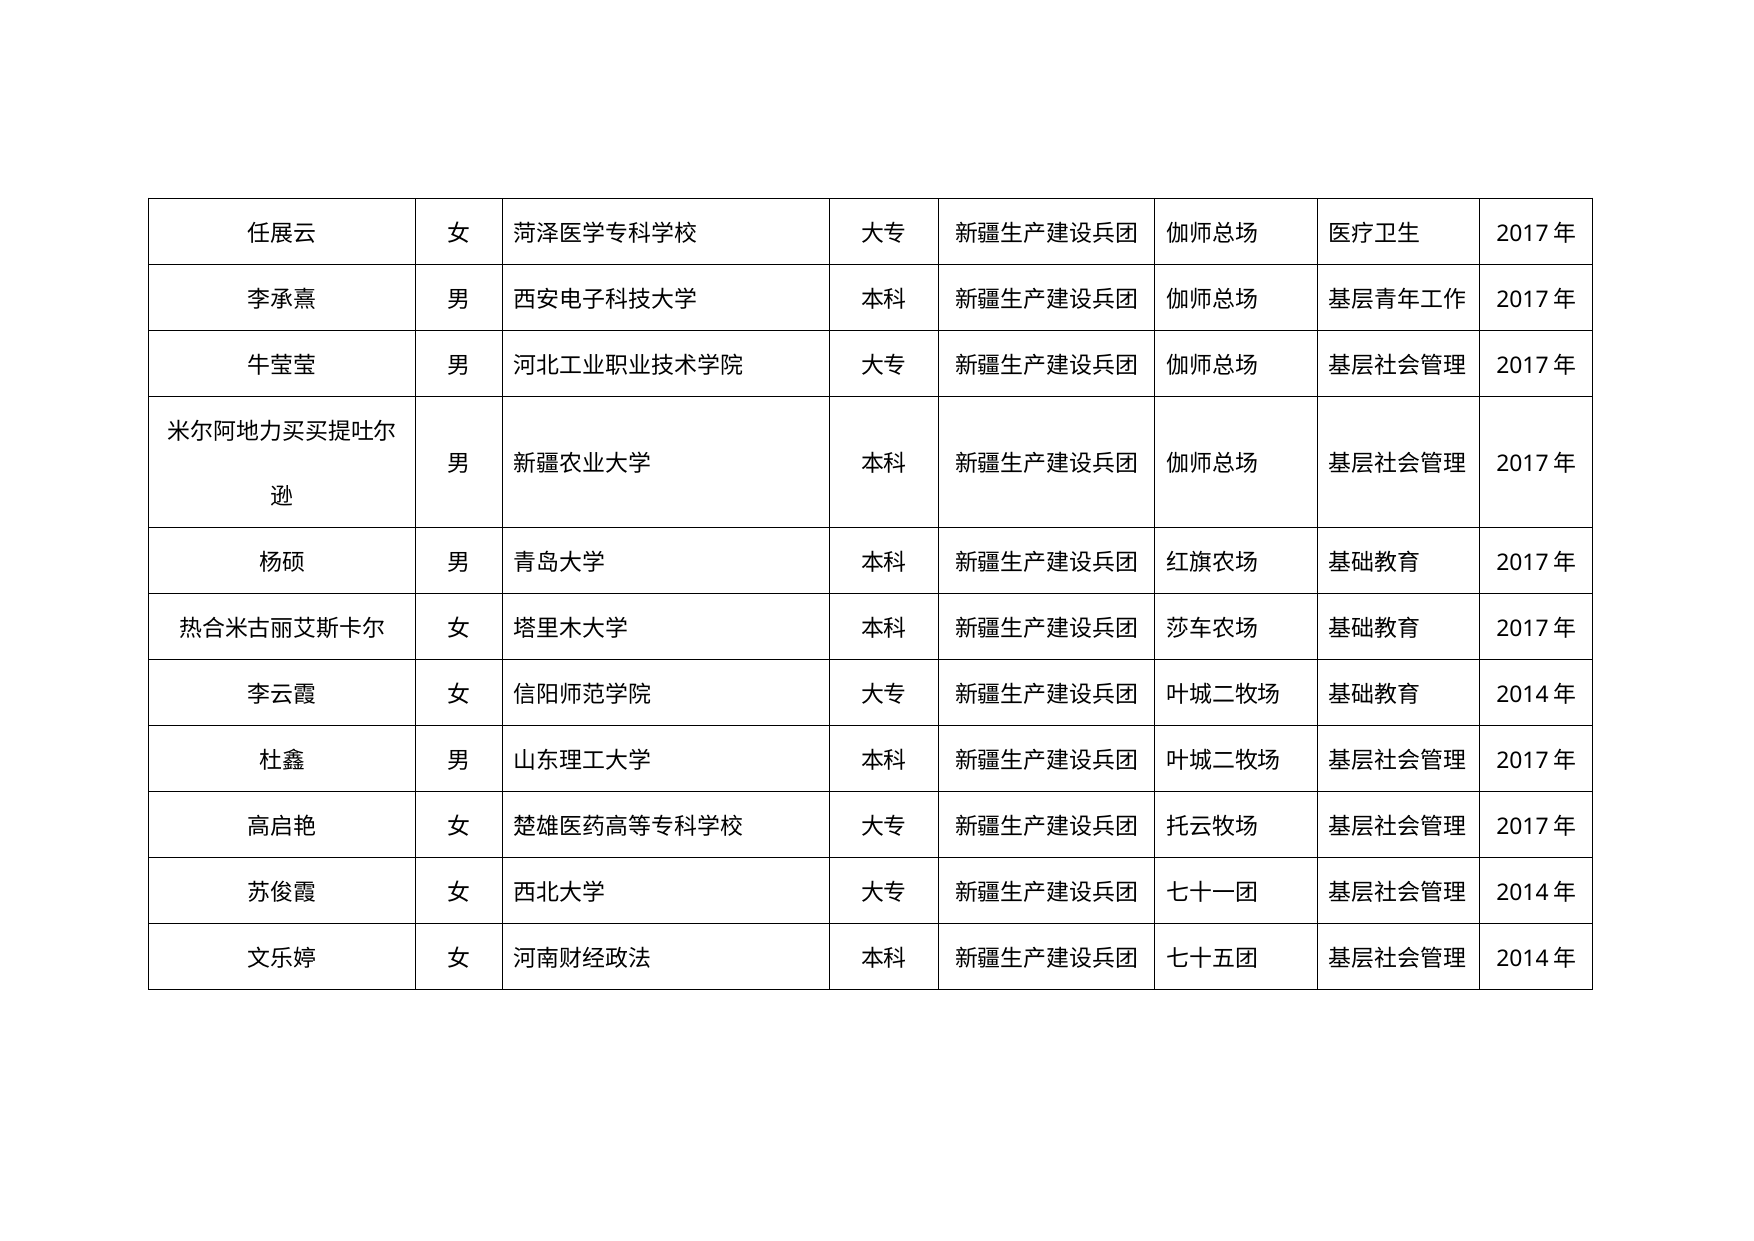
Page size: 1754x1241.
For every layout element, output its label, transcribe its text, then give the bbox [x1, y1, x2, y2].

table_cell 莎车农场 [1155, 594, 1317, 659]
table_cell 新疆生产建设兵团 [939, 594, 1154, 659]
table_cell 男 [416, 528, 502, 593]
table_cell 基础教育 [1318, 528, 1479, 593]
table_cell 本科 [830, 924, 938, 989]
table_cell 2014年 [1480, 660, 1592, 725]
table_cell 文乐婷 [149, 924, 415, 989]
table_cell 叶城二牧场 [1155, 660, 1317, 725]
table_cell 米尔阿地力买买提吐尔逊 [149, 397, 415, 527]
table_cell 楚雄医药高等专科学校 [503, 792, 829, 857]
table_cell 热合米古丽艾斯卡尔 [149, 594, 415, 659]
table_cell 2017年 [1480, 397, 1592, 527]
table_cell 本科 [830, 265, 938, 330]
table_cell 信阳师范学院 [503, 660, 829, 725]
table_cell 2017年 [1480, 792, 1592, 857]
table_cell 李承熹 [149, 265, 415, 330]
table_cell 女 [416, 858, 502, 923]
table_cell 牛莹莹 [149, 331, 415, 396]
table_cell 基层社会管理 [1318, 792, 1479, 857]
table_cell 女 [416, 924, 502, 989]
table_cell 医疗卫生 [1318, 199, 1479, 264]
table_cell 新疆生产建设兵团 [939, 858, 1154, 923]
table_cell 七十一团 [1155, 858, 1317, 923]
table_cell 2014年 [1480, 924, 1592, 989]
table_cell 菏泽医学专科学校 [503, 199, 829, 264]
table_cell 2017年 [1480, 331, 1592, 396]
table_cell 大专 [830, 199, 938, 264]
table_cell 托云牧场 [1155, 792, 1317, 857]
table_cell 伽师总场 [1155, 397, 1317, 527]
table_cell 2017年 [1480, 528, 1592, 593]
table_cell 大专 [830, 858, 938, 923]
table_cell 新疆农业大学 [503, 397, 829, 527]
table_cell 任展云 [149, 199, 415, 264]
table_cell 杨硕 [149, 528, 415, 593]
table_cell 本科 [830, 528, 938, 593]
table_cell 伽师总场 [1155, 265, 1317, 330]
table_cell 基层青年工作 [1318, 265, 1479, 330]
table_cell 新疆生产建设兵团 [939, 528, 1154, 593]
table_cell 2017年 [1480, 199, 1592, 264]
table_cell 男 [416, 397, 502, 527]
table_cell 西安电子科技大学 [503, 265, 829, 330]
table_cell 新疆生产建设兵团 [939, 792, 1154, 857]
table_cell 杜鑫 [149, 726, 415, 791]
table_cell 红旗农场 [1155, 528, 1317, 593]
table_cell 基础教育 [1318, 594, 1479, 659]
table_cell 西北大学 [503, 858, 829, 923]
table_cell 高启艳 [149, 792, 415, 857]
table_cell 新疆生产建设兵团 [939, 726, 1154, 791]
table_cell 河南财经政法 [503, 924, 829, 989]
table_cell 基层社会管理 [1318, 726, 1479, 791]
table_cell 基层社会管理 [1318, 858, 1479, 923]
table_cell 女 [416, 199, 502, 264]
table_cell 新疆生产建设兵团 [939, 331, 1154, 396]
table_cell 女 [416, 594, 502, 659]
table_cell 本科 [830, 397, 938, 527]
table_cell 2014年 [1480, 858, 1592, 923]
table_cell 新疆生产建设兵团 [939, 660, 1154, 725]
table_cell 伽师总场 [1155, 199, 1317, 264]
table_cell 河北工业职业技术学院 [503, 331, 829, 396]
table_cell 女 [416, 792, 502, 857]
table_cell 新疆生产建设兵团 [939, 199, 1154, 264]
table_cell 新疆生产建设兵团 [939, 924, 1154, 989]
table_cell 基层社会管理 [1318, 924, 1479, 989]
table_cell 男 [416, 331, 502, 396]
table_cell 伽师总场 [1155, 331, 1317, 396]
table_cell 新疆生产建设兵团 [939, 265, 1154, 330]
table_cell 男 [416, 726, 502, 791]
table_cell 2017年 [1480, 265, 1592, 330]
table_cell 大专 [830, 660, 938, 725]
table_cell 塔里木大学 [503, 594, 829, 659]
table_cell 李云霞 [149, 660, 415, 725]
table_cell 苏俊霞 [149, 858, 415, 923]
table_cell 男 [416, 265, 502, 330]
table_cell 女 [416, 660, 502, 725]
table_cell 青岛大学 [503, 528, 829, 593]
table_cell 山东理工大学 [503, 726, 829, 791]
table_cell 基础教育 [1318, 660, 1479, 725]
table_cell 2017年 [1480, 594, 1592, 659]
table_cell 叶城二牧场 [1155, 726, 1317, 791]
table_cell 本科 [830, 594, 938, 659]
table_cell 本科 [830, 726, 938, 791]
table_cell 基层社会管理 [1318, 331, 1479, 396]
table_cell 大专 [830, 331, 938, 396]
table_cell 七十五团 [1155, 924, 1317, 989]
table_cell 大专 [830, 792, 938, 857]
table_cell 2017年 [1480, 726, 1592, 791]
table_cell 新疆生产建设兵团 [939, 397, 1154, 527]
table_cell 基层社会管理 [1318, 397, 1479, 527]
